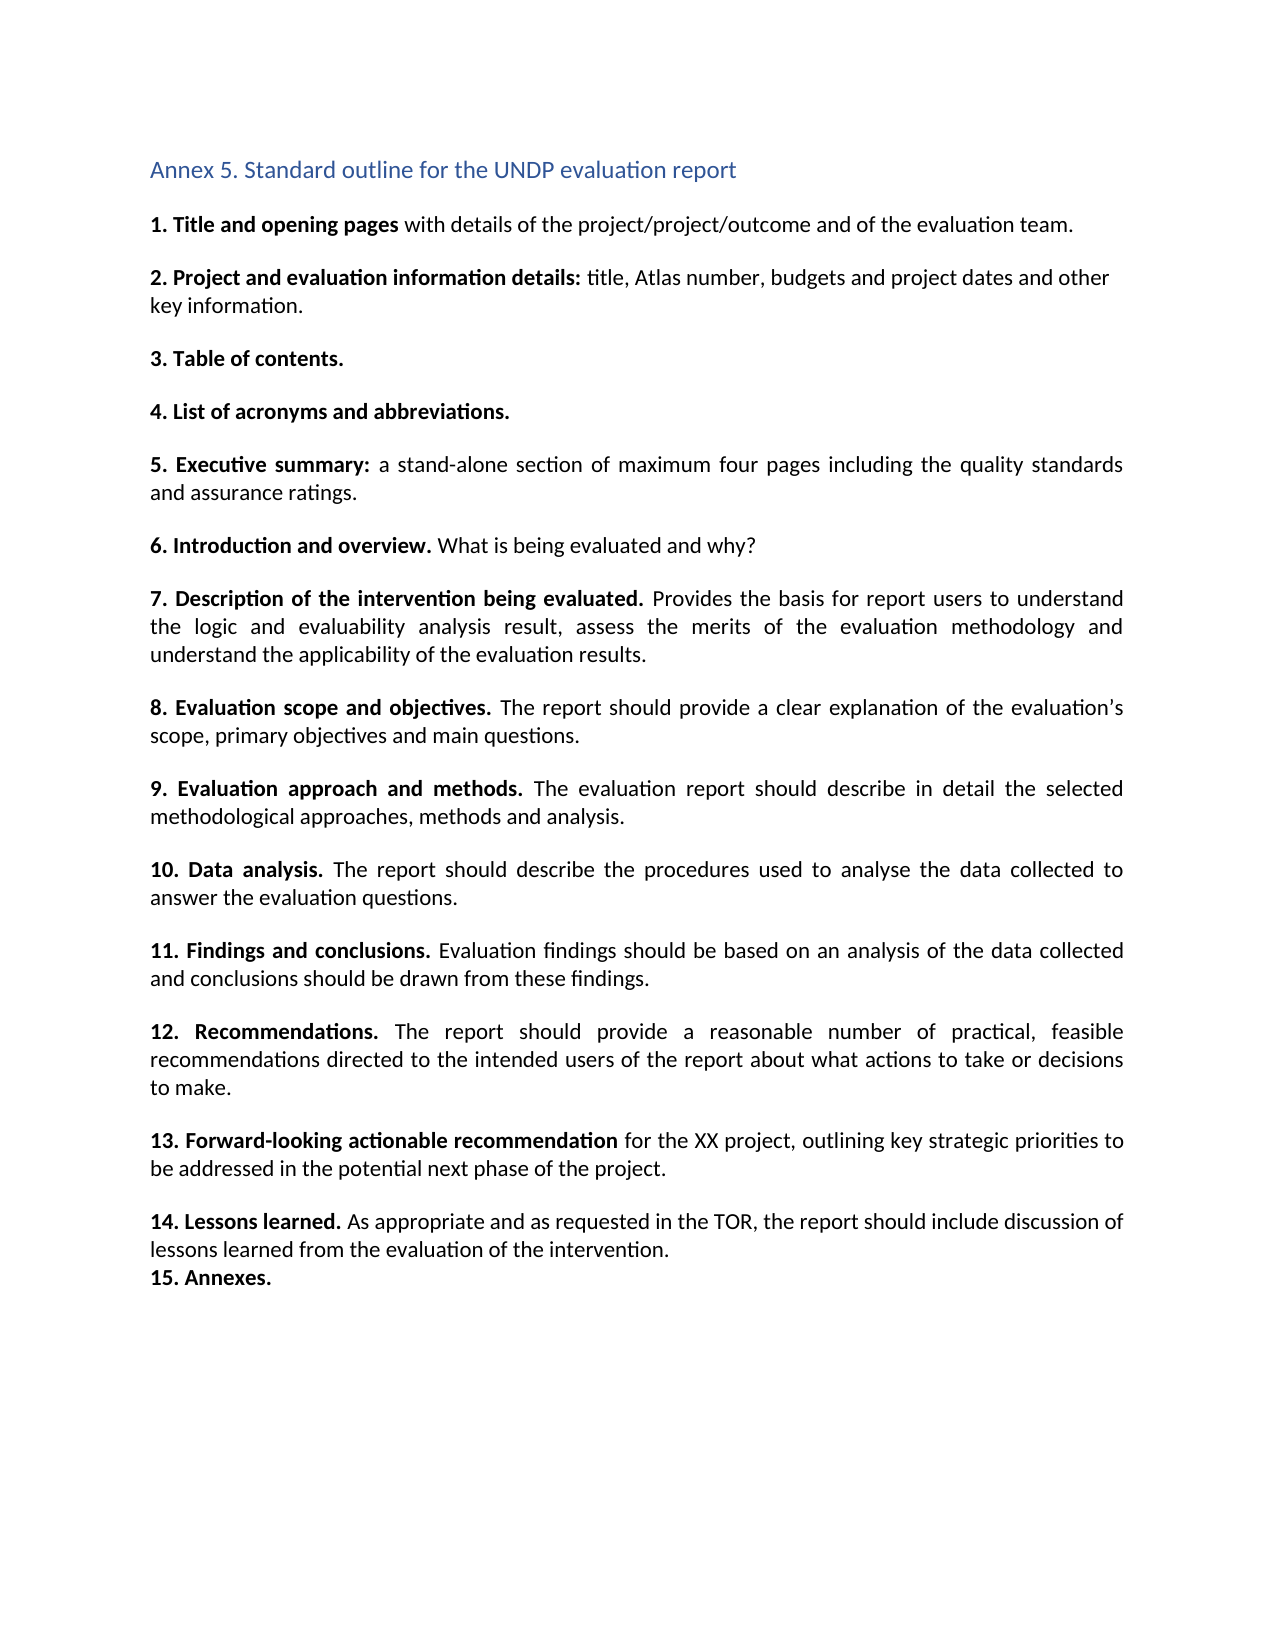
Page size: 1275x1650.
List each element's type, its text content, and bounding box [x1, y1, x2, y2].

text 9. Evaluation approach and methods. The evaluation report should describe in detail the selected methodological approaches, methods and analysis. [150, 774, 1125, 830]
text 7. Description of the intervention being evaluated. Provides the basis for report users to understand the logic and evaluability analysis result, assess the merits of the evaluation methodology and understand the applicability of the evaluation results. [150, 584, 1125, 668]
text 13. Forward-looking actionable recommendation for the XX project, outlining key strategic priorities to be addressed in the potential next phase of the project. [150, 1126, 1125, 1182]
text 3. Table of contents. [150, 344, 1125, 372]
text 12. Recommendations. The report should provide a reasonable number of practical, feasible recommendations directed to the intended users of the report about what actions to take or decisions to make. [150, 1017, 1125, 1101]
text 2. Project and evaluation information details: title, Atlas number, budgets and project dates and other key information. [150, 263, 1125, 319]
text 1. Title and opening pages with details of the project/project/outcome and of the evaluation team. [150, 210, 1125, 238]
text 15. Annexes. [150, 1263, 1125, 1291]
text 5. Executive summary: a stand-alone section of maximum four pages including the quality standards and assurance ratings. [150, 450, 1125, 506]
text 14. Lessons learned. As appropriate and as requested in the TOR, the report should include discussion of lessons learned from the evaluation of the intervention. [150, 1207, 1125, 1263]
text 8. Evaluation scope and objectives. The report should provide a clear explanation of the evaluation’s scope, primary objectives and main questions. [150, 693, 1125, 749]
text 6. Introduction and overview. What is being evaluated and why? [150, 531, 1125, 559]
text 4. List of acronyms and abbreviations. [150, 397, 1125, 425]
text 10. Data analysis. The report should describe the procedures used to analyse the data collected to answer the evaluation questions. [150, 855, 1125, 911]
text 11. Findings and conclusions. Evaluation findings should be based on an analysis of the data collected and conclusions should be drawn from these findings. [150, 936, 1125, 992]
subtitle Annex 5. Standard outline for the UNDP evaluation report [150, 154, 1125, 185]
